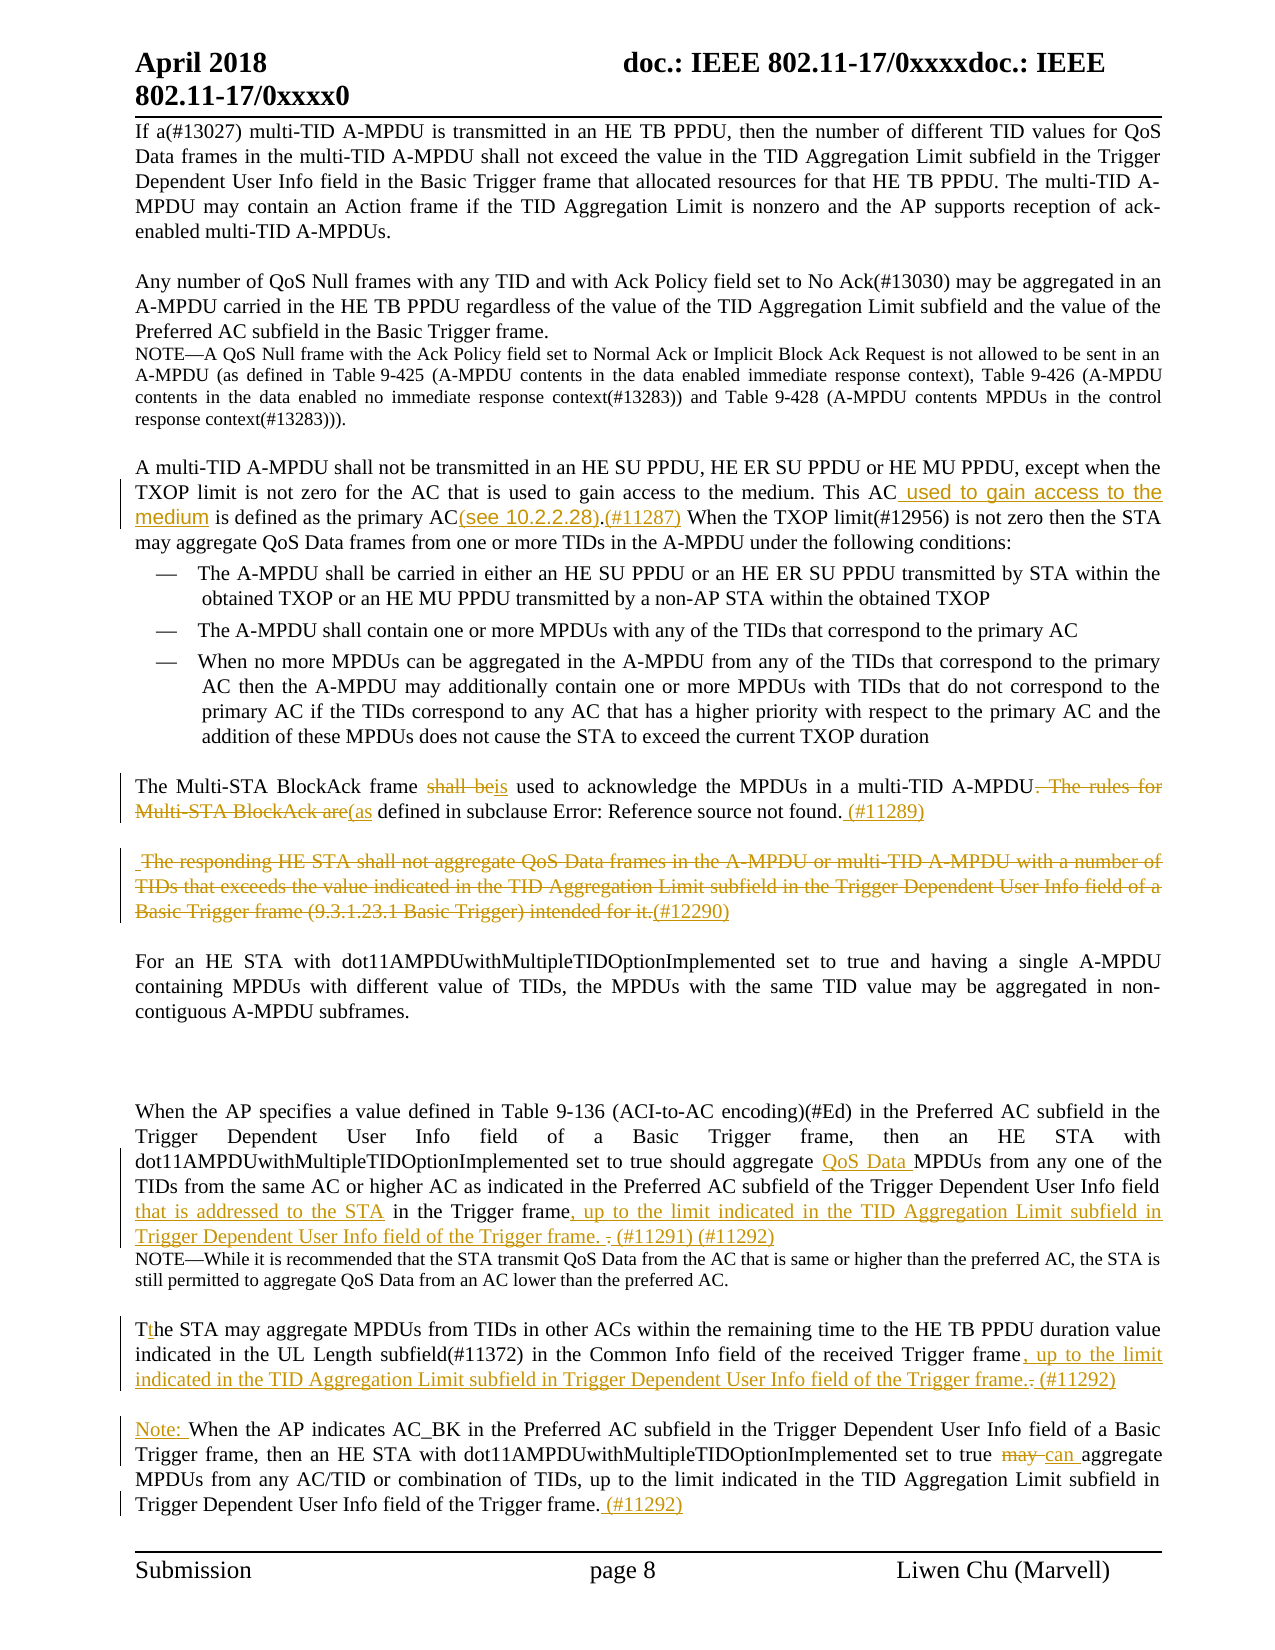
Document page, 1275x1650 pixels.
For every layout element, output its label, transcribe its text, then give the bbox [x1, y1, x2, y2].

text If a(#13027) multi-TID A-MPDU is transmitted in an HE TB PPDU, then the number of different TID values for QoS Data frames in the multi-TID A-MPDU shall not exceed the value in the TID Aggregation Limit subfield in the Trigger Dependent User Info field in the Basic Trigger frame that allocated resources for that HE TB PPDU. The multi-TID A-MPDU may contain an Action frame if the TID Aggregation Limit is nonzero and the AP supports reception of ack-enabled multi-TID A-MPDUs. [135, 118, 1162, 243]
list When no more MPDUs can be aggregated in the A-MPDU from any of the TIDs that correspond to the primary AC then the A-MPDU may additionally contain one or more MPDUs with TIDs that do not correspond to the primary AC if the TIDs correspond to any AC that has a higher priority with respect to the primary AC and the addition of these MPDUs does not cause the STA to exceed the current TXOP duration [156, 648, 1162, 748]
text The STA may aggregate MPDUs from TIDs in other ACs within the remaining time to the HE TB PPDU duration value indicated in the UL Length subfield(#11372) in the Common Info field of the received Trigger frame [135, 1316, 1162, 1391]
text When the AP specifies a value defined in Table 9-136 (ACI-to-AC encoding)(#Ed) in the Preferred AC subfield in the Trigger Dependent User Info field of a Basic Trigger frame, then an HE STA with dot11AMPDUwithMultipleTIDOptionImplemented set to true should aggregate MPDUs from any one of the TIDs from the same AC or higher AC as indicated in the Preferred AC subfield of the Trigger Dependent User Info field in the Trigger frame [135, 1098, 1162, 1248]
text For an HE STA with dot11AMPDUwithMultipleTIDOptionImplemented set to true and having a single A-MPDU containing MPDUs with different value of TIDs, the MPDUs with the same TID value may be aggregated in non-contiguous A-MPDU subframes. [135, 948, 1162, 1023]
list The A-MPDU shall be carried in either an HE SU PPDU or an HE ER SU PPDU transmitted by STA within the obtained TXOP or an HE MU PPDU transmitted by a non-AP STA within the obtained TXOP [156, 560, 1162, 610]
text A multi-TID A-MPDU shall not be transmitted in an HE SU PPDU, HE ER SU PPDU or HE MU PPDU, except when the TXOP limit is not zero for the AC that is used to gain access to the medium. This AC is defined as the primary AC. When the TXOP limit(#12956) is not zero then the STA may aggregate QoS Data frames from one or more TIDs in the A-MPDU under the following conditions: [135, 454, 1162, 554]
text When the AP indicates AC_BK in the Preferred AC subfield in the Trigger Dependent User Info field of a Basic Trigger frame, then an HE STA with dot11AMPDUwithMultipleTIDOptionImplemented set to true aggregate MPDUs from any AC/TID or combination of TIDs, up to the limit indicated in the TID Aggregation Limit subfield in Trigger Dependent User Info field of the Trigger frame. [135, 1416, 1162, 1516]
text Any number of QoS Null frames with any TID and with Ack Policy field set to No Ack(#13030) may be aggregated in an A-MPDU carried in the HE TB PPDU regardless of the value of the TID Aggregation Limit subfield and the value of the Preferred AC subfield in the Basic Trigger frame. [135, 268, 1162, 343]
text NOTE—A QoS Null frame with the Ack Policy field set to Normal Ack or Implicit Block Ack Request is not allowed to be sent in an A-MPDU (as defined in Table 9-425 (A-MPDU contents in the data enabled immediate response context), Table 9-426 (A-MPDU contents in the data enabled no immediate response context(#13283)) and Table 9-428 (A-MPDU contents MPDUs in the control response context(#13283))). [135, 343, 1162, 429]
list The A-MPDU shall contain one or more MPDUs with any of the TIDs that correspond to the primary AC [156, 617, 1162, 642]
text NOTE—While it is recommended that the STA transmit QoS Data from the AC that is same or higher than the preferred AC, the STA is still permitted to aggregate QoS Data from an AC lower than the preferred AC. [135, 1248, 1162, 1291]
text The Multi-STA BlockAck frame used to acknowledge the MPDUs in a multi-TID A-MPDU defined in subclause 27.4 (HE acknowledgment(#11208) procedure(#13250)). [135, 773, 1162, 823]
